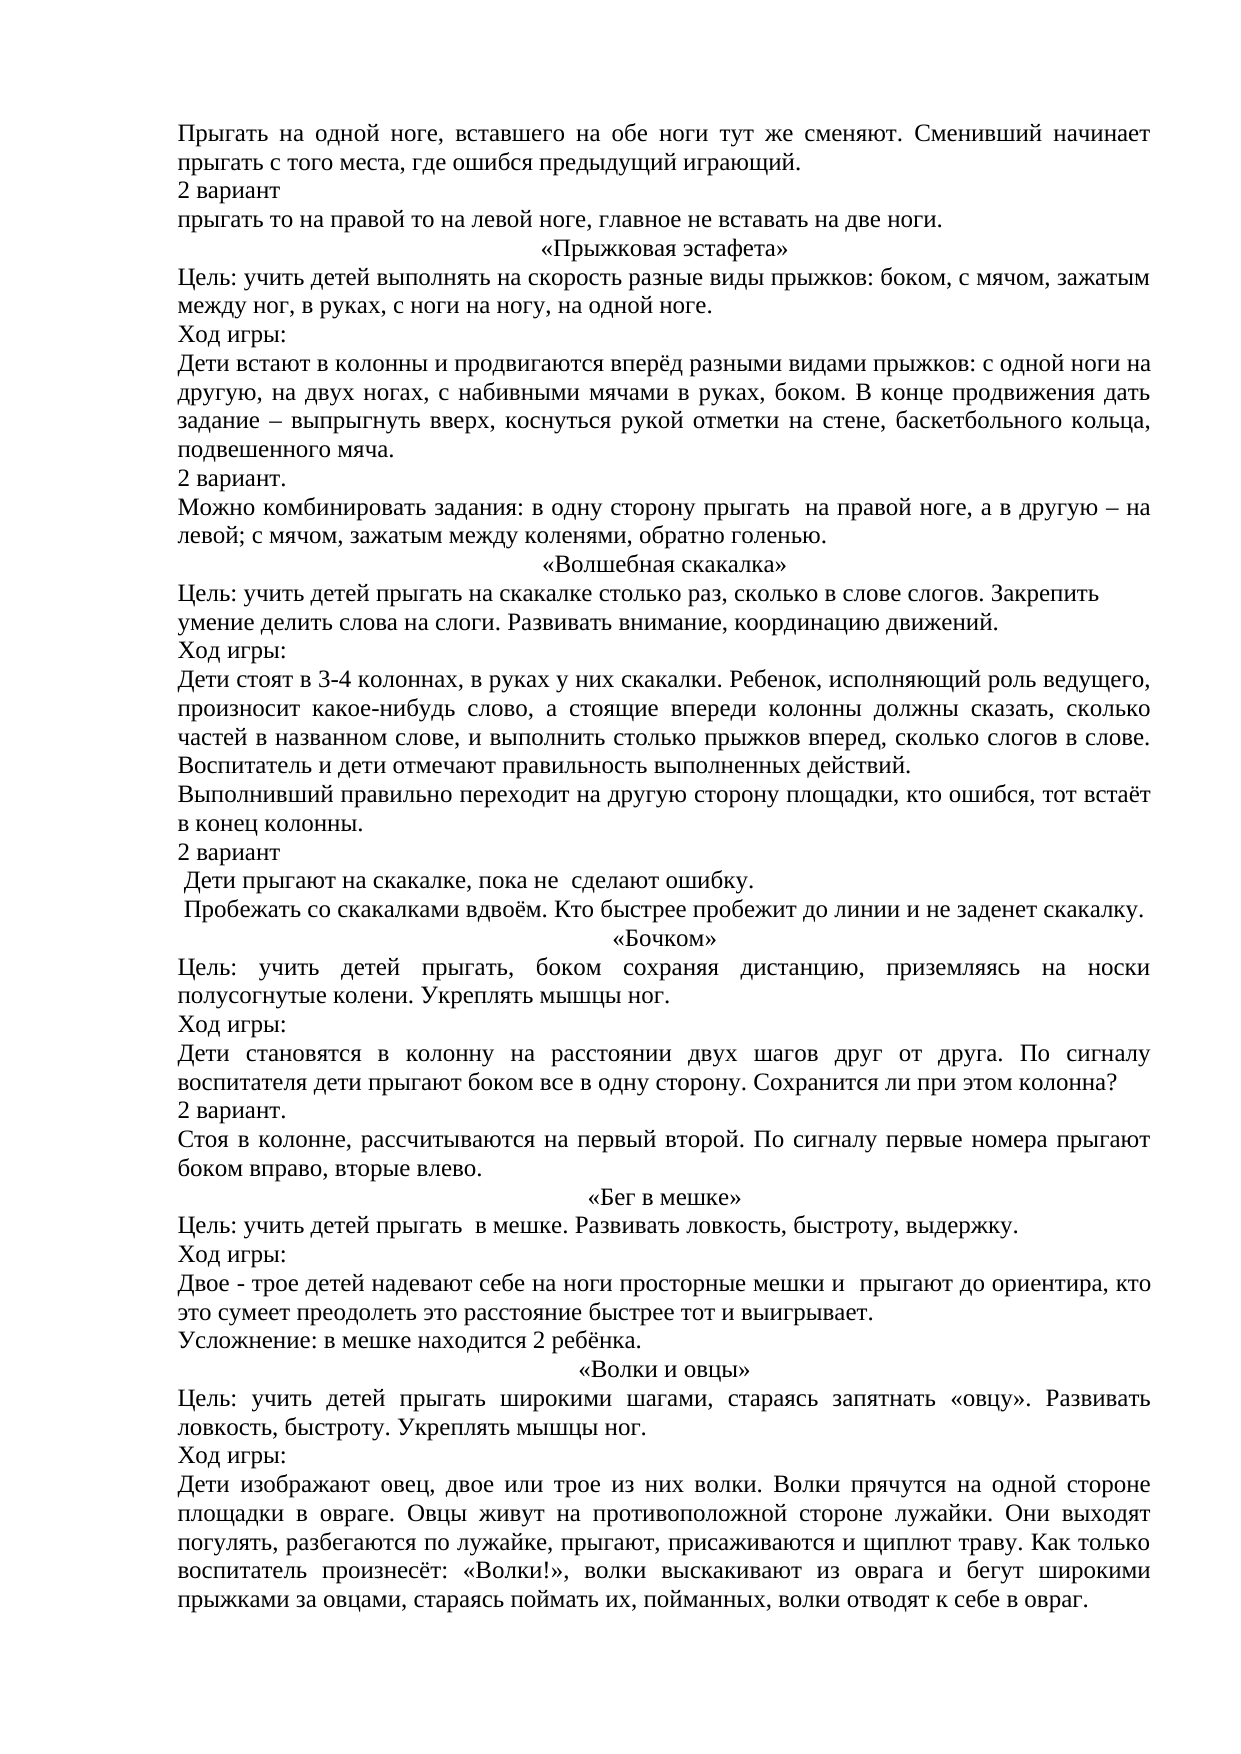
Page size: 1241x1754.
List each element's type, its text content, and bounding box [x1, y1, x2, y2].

text Дети изображают овец, двое или трое из них волки. Волки прячутся на одной стороне площадки в овраге. Овцы живут на противоположной стороне лужайки. Они выходят погулять, разбегаются по лужайке, прыгают, присаживаются и щиплют траву. Как только воспитатель произнесёт: «Волки!», волки выскакивают из оврага и бегут широкими прыжками за овцами, стараясь поймать их, пойманных, волки отводят к себе в овраг. [177, 1469, 1152, 1613]
text Можно комбинировать задания: в одну сторону прыгать на правой ноге, а в другую – на левой; с мячом, зажатым между коленями, обратно голенью. [177, 492, 1152, 549]
text «Бочком» [177, 923, 1152, 952]
text Ход игры: [177, 636, 1152, 664]
text «Волки и овцы» [177, 1354, 1152, 1383]
text Ход игры: [177, 1239, 1152, 1268]
text Выполнивший правильно переходит на другую сторону площадки, кто ошибся, тот встаёт в конец колонны. [177, 779, 1152, 837]
text Пробежать со скакалками вдвоём. Кто быстрее пробежит до линии и не заденет скакалку. [177, 894, 1152, 923]
text Ход игры: [177, 1009, 1152, 1038]
text Усложнение: в мешке находится 2 ребёнка. [177, 1326, 1152, 1354]
text Стоя в колонне, рассчитываются на первый второй. По сигналу первые номера прыгают боком вправо, вторые влево. [177, 1124, 1152, 1182]
text Ход игры: [177, 319, 1152, 348]
text Цель: учить детей прыгать, боком сохраняя дистанцию, приземляясь на носки полусогнутые колени. Укреплять мышцы ног. [177, 952, 1152, 1009]
text прыгать то на правой то на левой ноге, главное не вставать на две ноги. [177, 204, 1152, 233]
text 2 вариант. [177, 1096, 1152, 1124]
text Ход игры: [177, 1441, 1152, 1469]
text Дети встают в колонны и продвигаются вперёд разными видами прыжков: с одной ноги на другую, на двух ногах, с набивными мячами в руках, боком. В конце продвижения дать задание – выпрыгнуть вверх, коснуться рукой отметки на стене, баскетбольного кольца, подвешенного мяча. [177, 348, 1152, 463]
text Дети прыгают на скакалке, пока не сделают ошибку. [177, 866, 1152, 894]
text Двое - трое детей надевают себе на ноги просторные мешки и прыгают до ориентира, кто это сумеет преодолеть это расстояние быстрее тот и выигрывает. [177, 1268, 1152, 1326]
text Цель: учить детей прыгать на скакалке столько раз, сколько в слове слогов. Закрепить умение делить слова на слоги. Развивать внимание, координацию движений. [177, 578, 1152, 636]
text Цель: учить детей выполнять на скорость разные виды прыжков: боком, с мячом, зажатым между ног, в руках, с ноги на ногу, на одной ноге. [177, 262, 1152, 319]
text «Бег в мешке» [177, 1182, 1152, 1211]
text Прыгать на одной ноге, вставшего на обе ноги тут же сменяют. Сменивший начинает прыгать с того места, где ошибся предыдущий играющий. [177, 118, 1152, 176]
text Дети становятся в колонну на расстоянии двух шагов друг от друга. По сигналу воспитателя дети прыгают боком все в одну сторону. Сохранится ли при этом колонна? [177, 1038, 1152, 1096]
text 2 вариант [177, 176, 1152, 204]
text 2 вариант [177, 837, 1152, 866]
text Дети стоят в 3-4 колоннах, в руках у них скакалки. Ребенок, исполняющий роль ведущего, произносит какое-нибудь слово, а стоящие впереди колонны должны сказать, сколько частей в названном слове, и выполнить столько прыжков вперед, сколько слогов в слове. Воспитатель и дети отмечают правильность выполненных действий. [177, 664, 1152, 779]
text Цель: учить детей прыгать широкими шагами, стараясь запятнать «овцу». Развивать ловкость, быстроту. Укреплять мышцы ног. [177, 1383, 1152, 1441]
text «Прыжковая эстафета» [177, 233, 1152, 262]
text 2 вариант. [177, 463, 1152, 492]
text Цель: учить детей прыгать в мешке. Развивать ловкость, быстроту, выдержку. [177, 1211, 1152, 1239]
text «Волшебная скакалка» [177, 549, 1152, 578]
